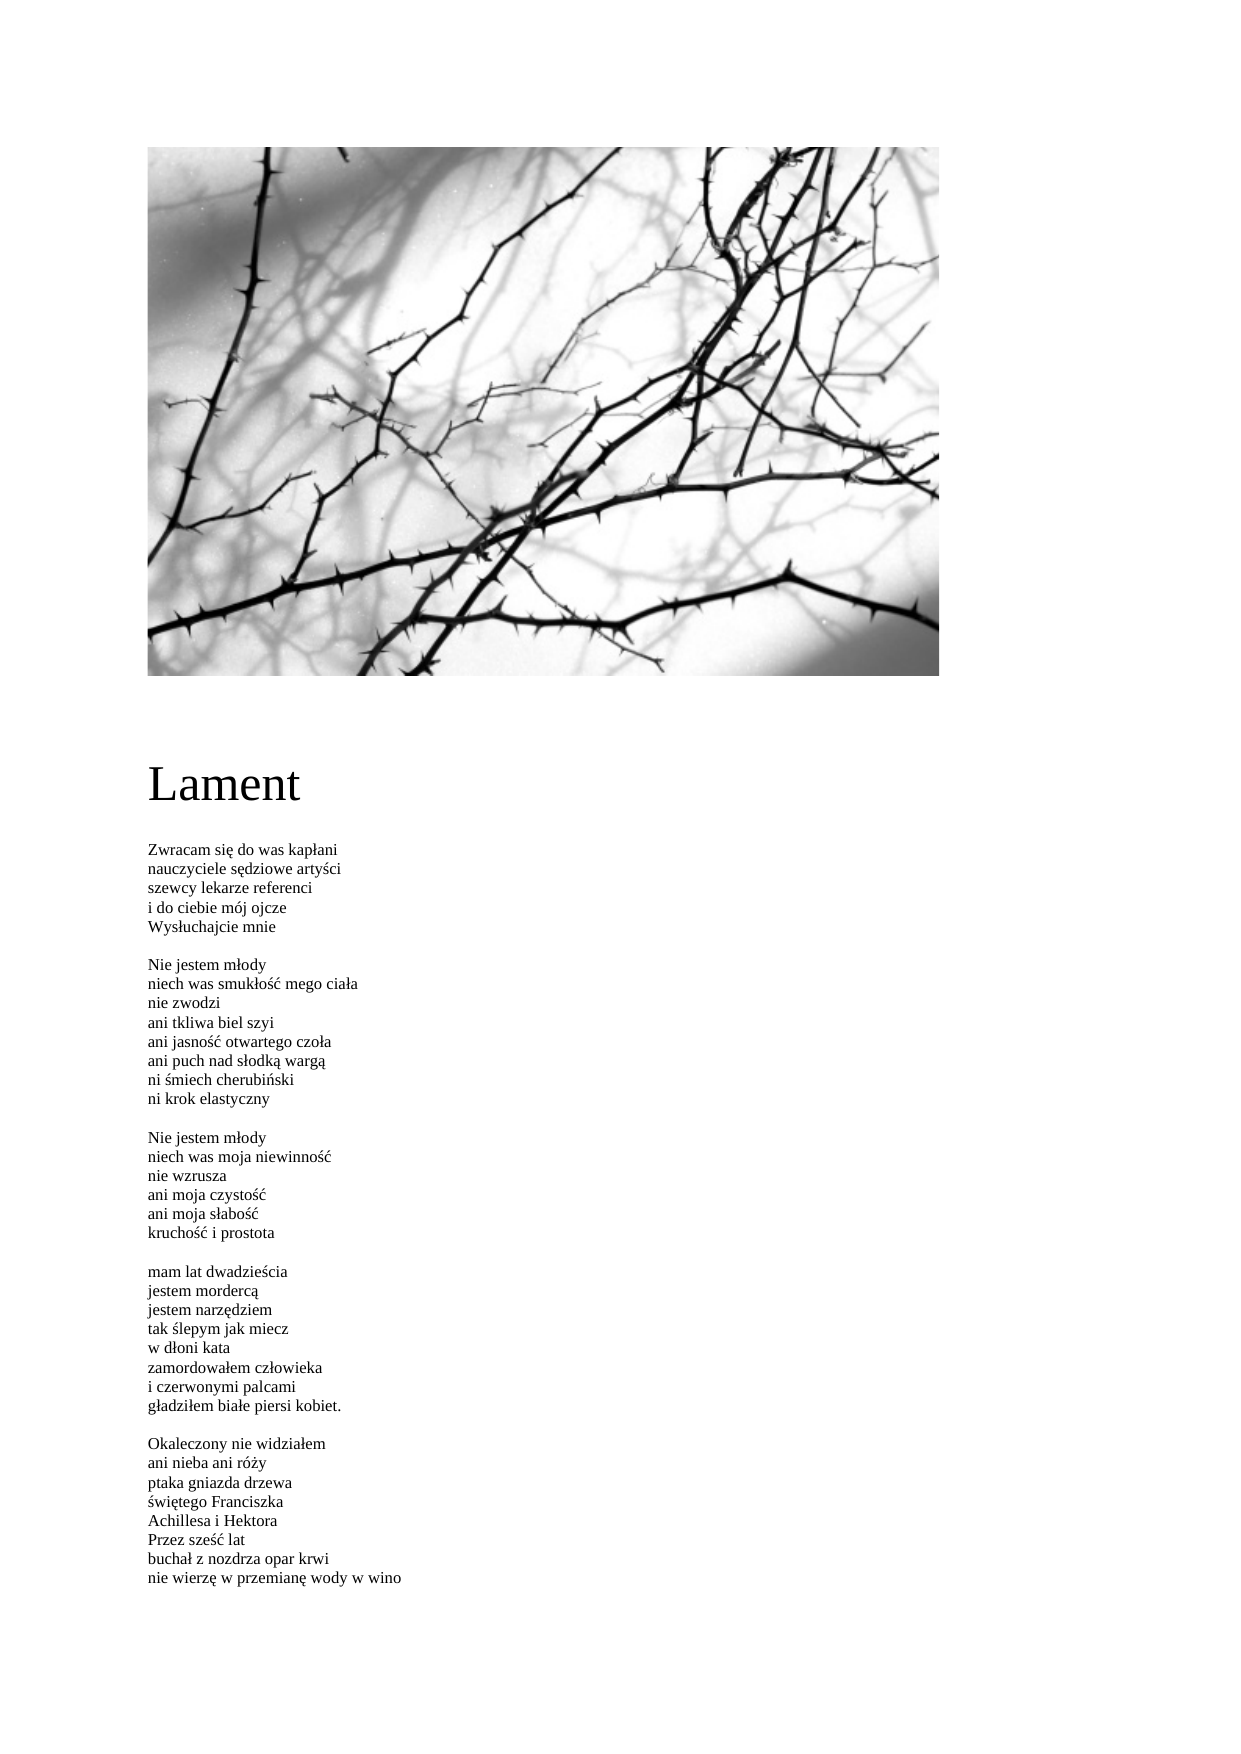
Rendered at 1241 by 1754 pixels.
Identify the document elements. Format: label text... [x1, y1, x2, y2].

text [148, 840, 1093, 1587]
picture [147, 147, 940, 676]
text Lament [148, 753, 1093, 811]
